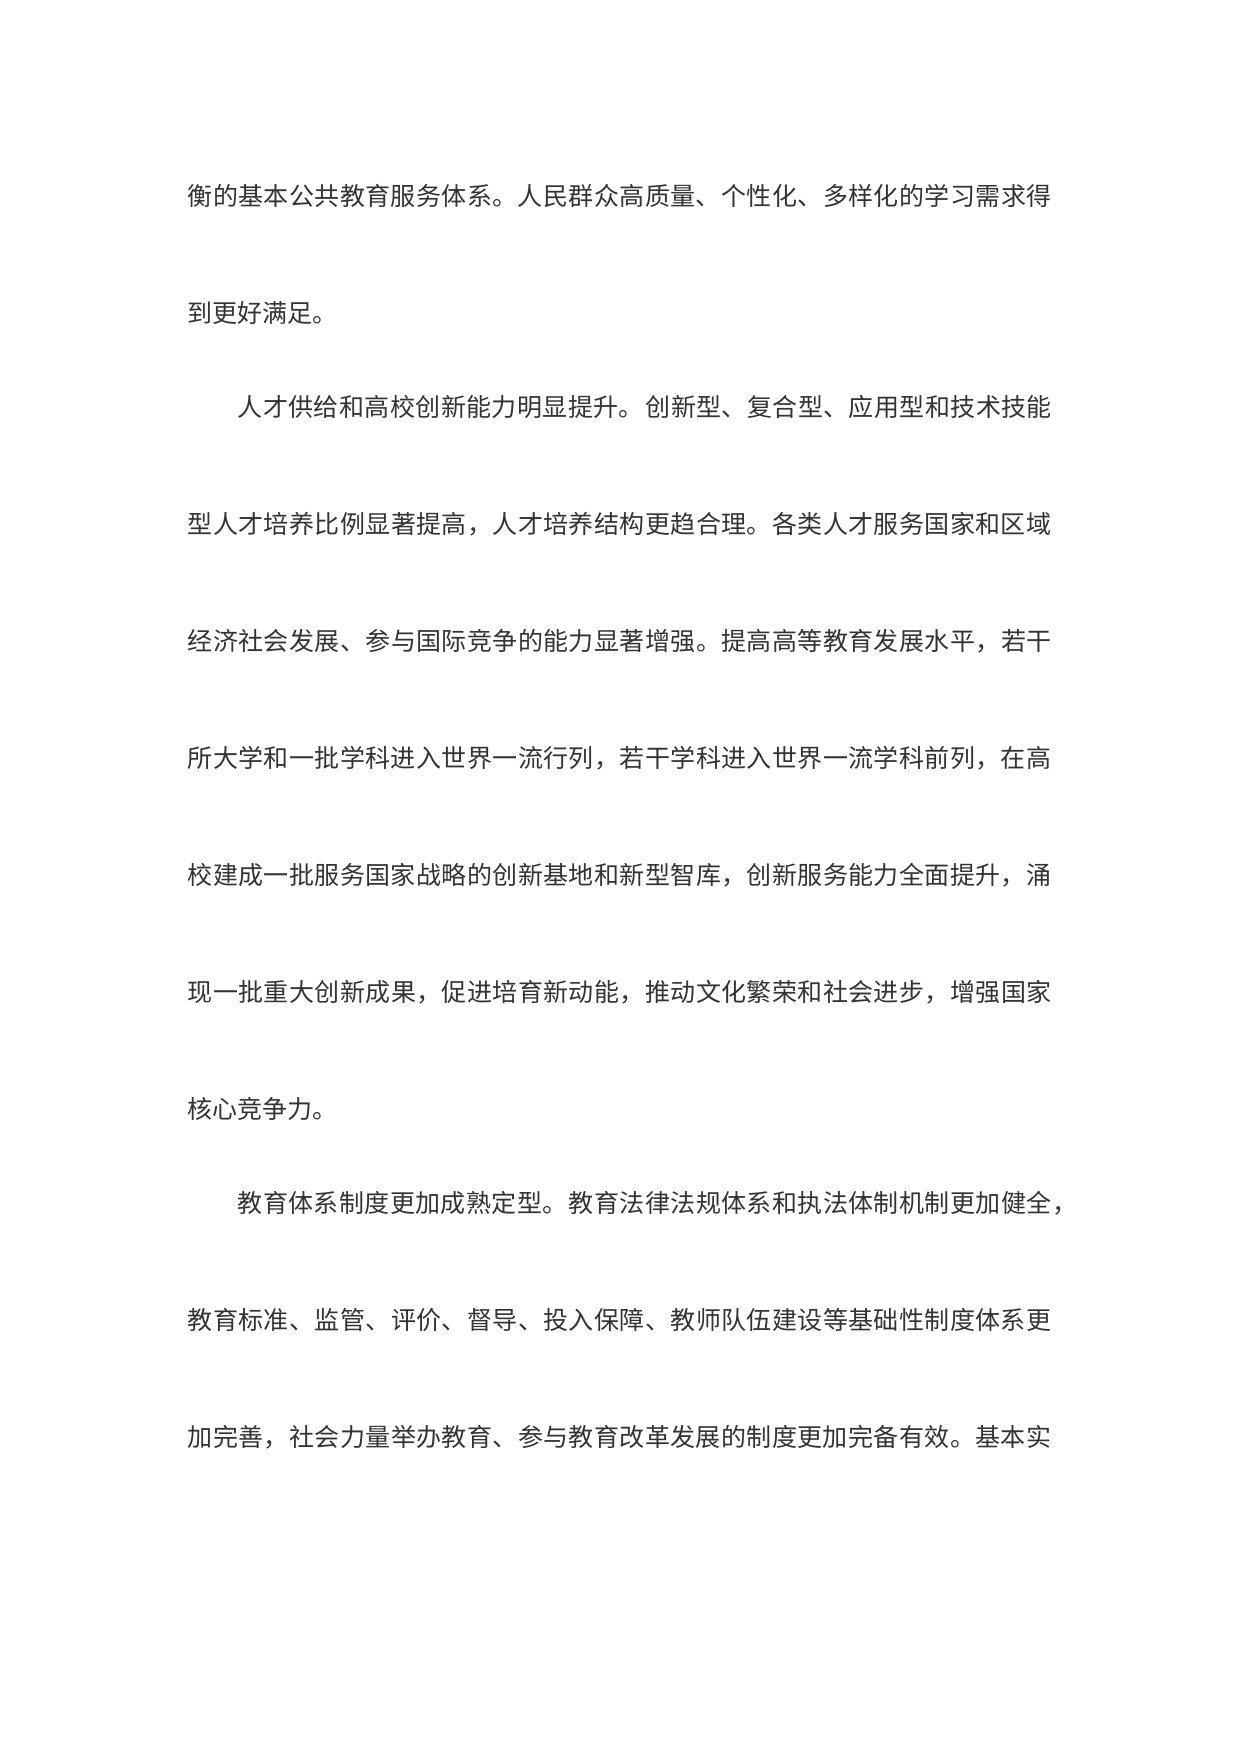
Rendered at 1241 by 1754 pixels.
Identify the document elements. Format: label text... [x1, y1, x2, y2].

text 人才供给和高校创新能力明显提升。创新型、复合型、应用型和技术技能型人才培养比例显著提高，人才培养结构更趋合理。各类人才服务国家和区域经济社会发展、参与国际竞争的能力显著增强。提高高等教育发展水平，若干所大学和一批学科进入世界一流行列，若干学科进入世界一流学科前列，在高校建成一批服务国家战略的创新基地和新型智库，创新服务能力全面提升，涌现一批重大创新成果，促进培育新动能，推动文化繁荣和社会进步，增强国家核心竞争力。 [187, 373, 1053, 1140]
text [187, 162, 1053, 344]
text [187, 1169, 1053, 1468]
